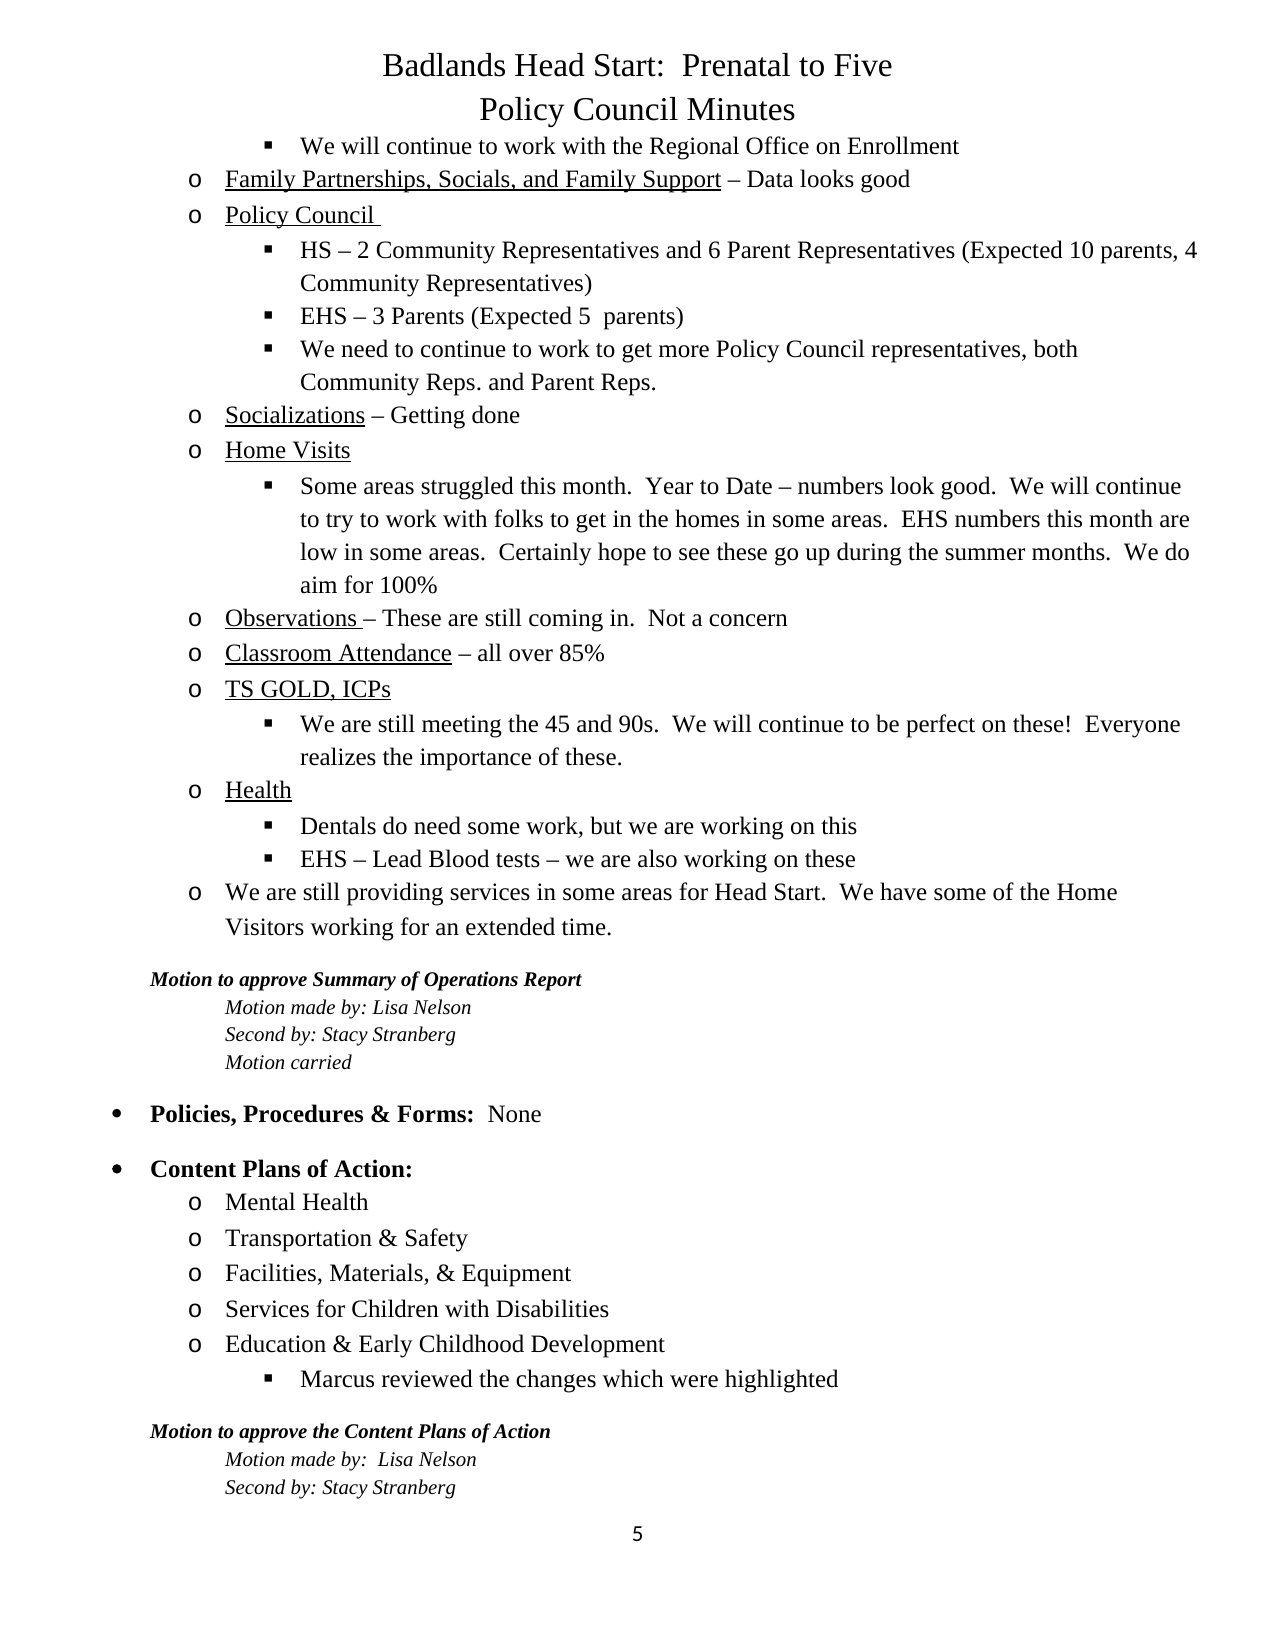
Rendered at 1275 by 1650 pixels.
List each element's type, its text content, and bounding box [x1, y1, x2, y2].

list HS – 2 Community Representatives and 6 Parent Representatives (Expected 10 parents, 4 Community Representatives) [262, 235, 1200, 297]
list Dentals do need some work, but we are working on this [262, 811, 1200, 839]
list Marcus reviewed the changes which were highlighted [262, 1364, 1200, 1393]
list Observations – These are still coming in. Not a concern [187, 603, 1200, 634]
list Policy Council [187, 200, 1200, 231]
text Second by: Stacy Stranberg [150, 1022, 1200, 1046]
text Motion made by: Lisa Nelson [75, 994, 1200, 1019]
list We are still meeting the 45 and 90s. We will continue to be perfect on these! Everyone realizes the importance of these. [262, 709, 1200, 771]
text Motion to approve the Content Plans of Action [150, 1419, 1200, 1443]
list Family Partnerships, Socials, and Family Support – Data looks good [187, 164, 1200, 195]
list Transportation & Safety [187, 1223, 1200, 1254]
list We are still providing services in some areas for Head Start. We have some of the Home Visitors working for an extended time. [187, 877, 1200, 941]
list We will continue to work with the Regional Office on Enrollment [262, 131, 1200, 160]
list Content Plans of Action: [112, 1154, 1200, 1183]
list Classroom Attendance – all over 85% [187, 638, 1200, 669]
list Mental Health [187, 1187, 1200, 1218]
text Second by: Stacy Stranberg [75, 1475, 1200, 1499]
list Services for Children with Disabilities [187, 1294, 1200, 1324]
list We need to continue to work to get more Policy Council representatives, both Community Reps. and Parent Reps. [262, 334, 1200, 396]
list EHS – 3 Parents (Expected 5 parents) [262, 301, 1200, 330]
list Home Visits [187, 436, 1200, 466]
text Motion to approve Summary of Operations Report [75, 967, 1200, 991]
list Facilities, Materials, & Equipment [187, 1258, 1200, 1289]
list TS GOLD, ICPs [187, 674, 1200, 705]
list Some areas struggled this month. Year to Date – numbers look good. We will continue to try to work with folks to get in the homes in some areas. EHS numbers this month are low in some areas. Certainly hope to see these go up during the summer months. We do aim for 100% [262, 471, 1200, 599]
text Motion carried [150, 1050, 1200, 1074]
list Education & Early Childhood Development [187, 1329, 1200, 1360]
text Motion made by: Lisa Nelson [150, 1447, 1200, 1471]
list Socializations – Getting done [187, 400, 1200, 431]
list Health [187, 775, 1200, 806]
list Policies, Procedures & Forms: None [112, 1099, 1200, 1128]
list EHS – Lead Blood tests – we are also working on these [262, 844, 1200, 873]
